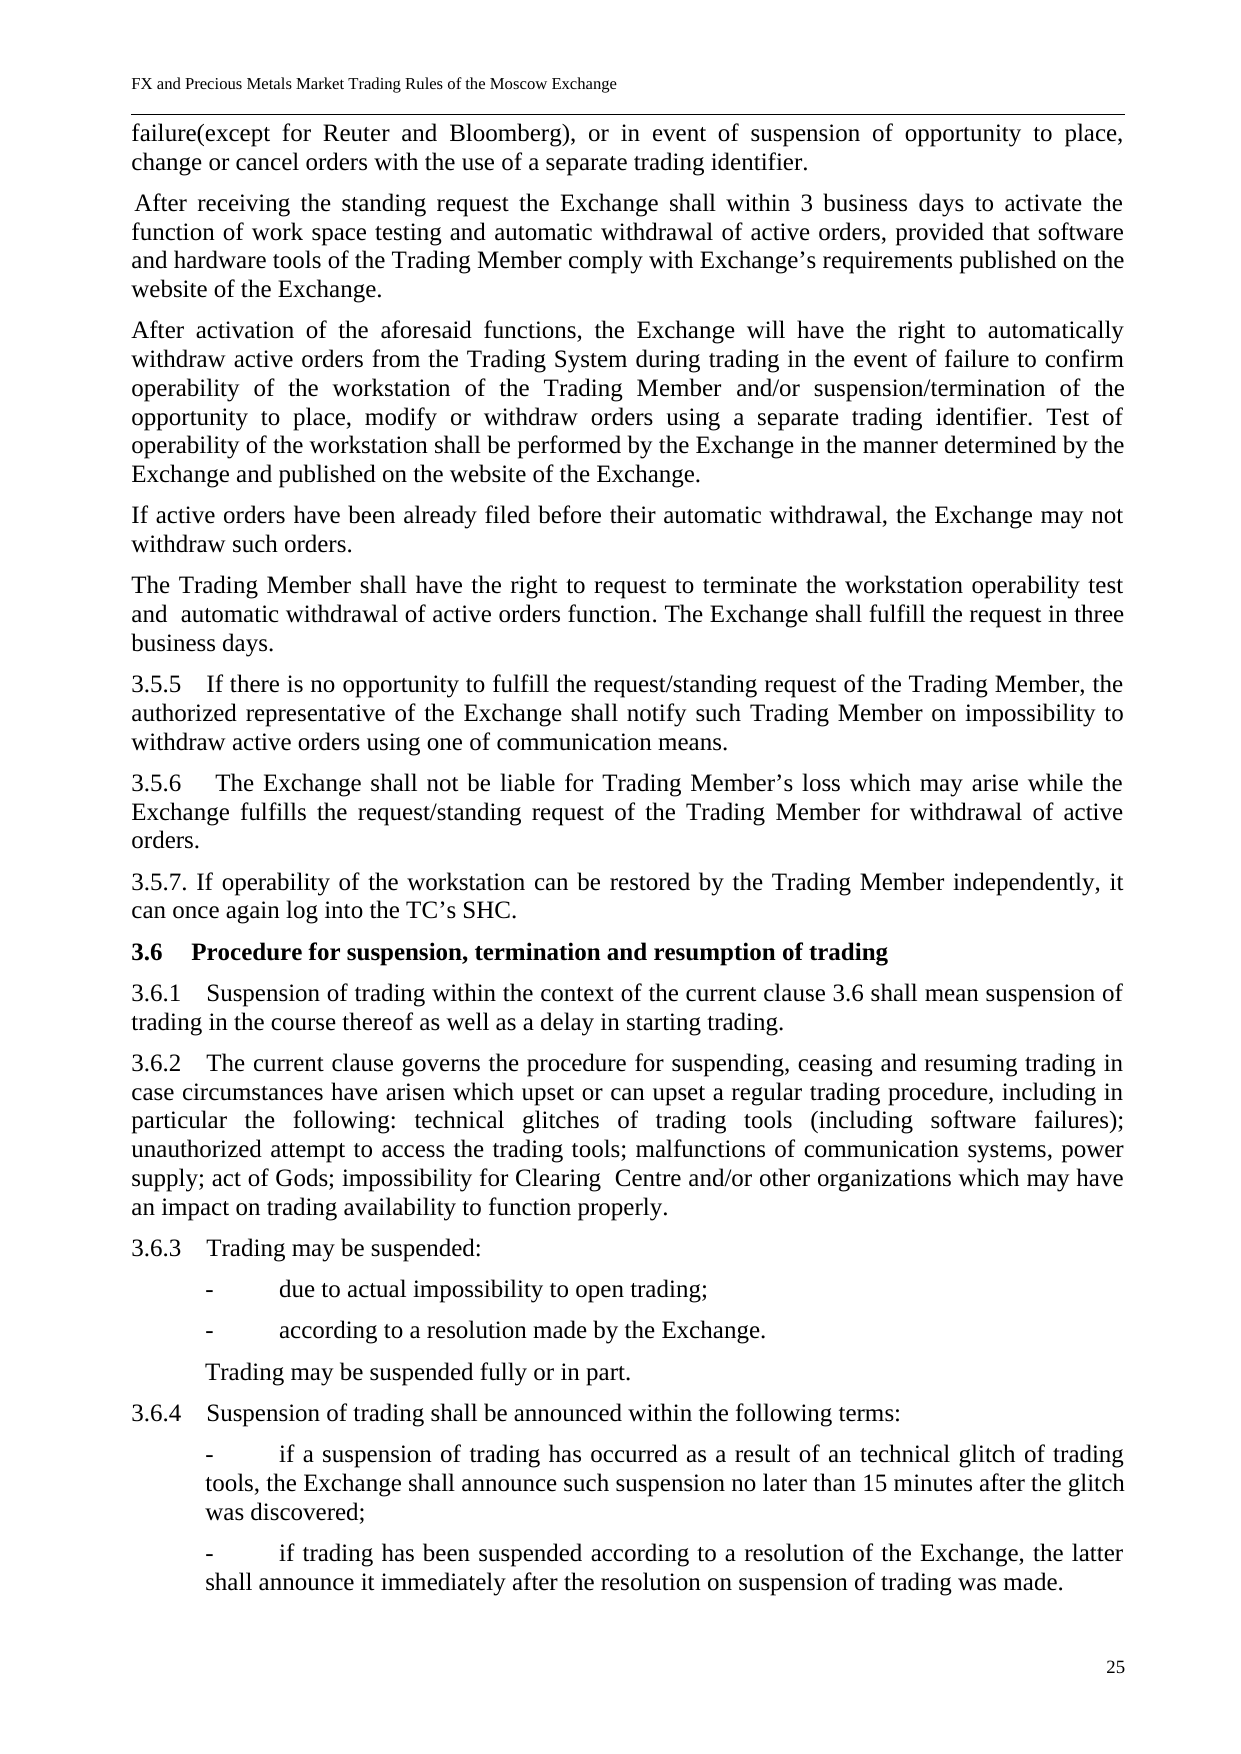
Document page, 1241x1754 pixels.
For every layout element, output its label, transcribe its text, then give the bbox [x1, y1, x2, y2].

subtitle Procedure for suspension, termination and resumption of trading [131, 937, 1125, 966]
text After activation of the aforesaid functions, the Exchange will have the right to automatically withdraw active orders from the Trading System during trading in the event of failure to confirm operability of the workstation of the Trading Member and/or suspension/termination of the opportunity to place, modify or withdraw orders using a separate trading identifier. Test of operability of the workstation shall be performed by the Exchange in the manner determined by the Exchange and published on the website of the Exchange. [131, 316, 1125, 488]
list if a suspension of trading has occurred as a result of an technical glitch of trading tools, the Exchange shall announce such suspension no later than 15 minutes after the glitch was discovered; [205, 1439, 1125, 1526]
subtitle Suspension of trading shall be announced within the following terms: [131, 1398, 1125, 1427]
subtitle The Exchange shall not be liable for Trading Member’s loss which may arise while the Exchange fulfills the request/standing request of the Trading Member for withdrawal of active orders. [131, 768, 1125, 854]
list according to a resolution made by the Exchange. [205, 1316, 1125, 1344]
list due to actual impossibility to open trading; [205, 1274, 1125, 1303]
list if trading has been suspended according to a resolution of the Exchange, the latter shall announce it immediately after the resolution on suspension of trading was made. [205, 1538, 1125, 1596]
text After receiving the standing request the Exchange shall within 3 business days to activate the function of work space testing and automatic withdrawal of active orders, provided that software and hardware tools of the Trading Member comply with Exchange’s requirements published on the website of the Exchange. [131, 188, 1125, 303]
subtitle Suspension of trading within the context of the current clause 3.6 shall mean suspension of trading in the course thereof as well as a delay in starting trading. [131, 978, 1125, 1036]
subtitle Trading may be suspended: [131, 1233, 1125, 1262]
list Trading may be suspended fully or in part. [205, 1357, 1125, 1386]
subtitle The current clause governs the procedure for suspending, ceasing and resuming trading in case circumstances have arisen which upset or can upset a regular trading procedure, including in particular the following: technical glitches of trading tools (including software failures); unauthorized attempt to access the trading tools; malfunctions of communication systems, power supply; act of Gods; impossibility for Clearing Centre and/or other organizations which may have an impact on trading availability to function properly. [131, 1048, 1125, 1221]
text The Trading Member shall have the right to request to terminate the workstation operability test and automatic withdrawal of active orders function. The Exchange shall fulfill the request in three business days. [131, 571, 1125, 657]
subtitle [131, 118, 1125, 176]
list 3.5.7. If operability of the workstation can be restored by the Trading Member independently, it can once again log into the TC’s SHC. [131, 867, 1125, 924]
text If active orders have been already filed before their automatic withdrawal, the Exchange may not withdraw such orders. [131, 501, 1125, 558]
subtitle If there is no opportunity to fulfill the request/standing request of the Trading Member, the authorized representative of the Exchange shall notify such Trading Member on impossibility to withdraw active orders using one of communication means. [131, 669, 1125, 756]
